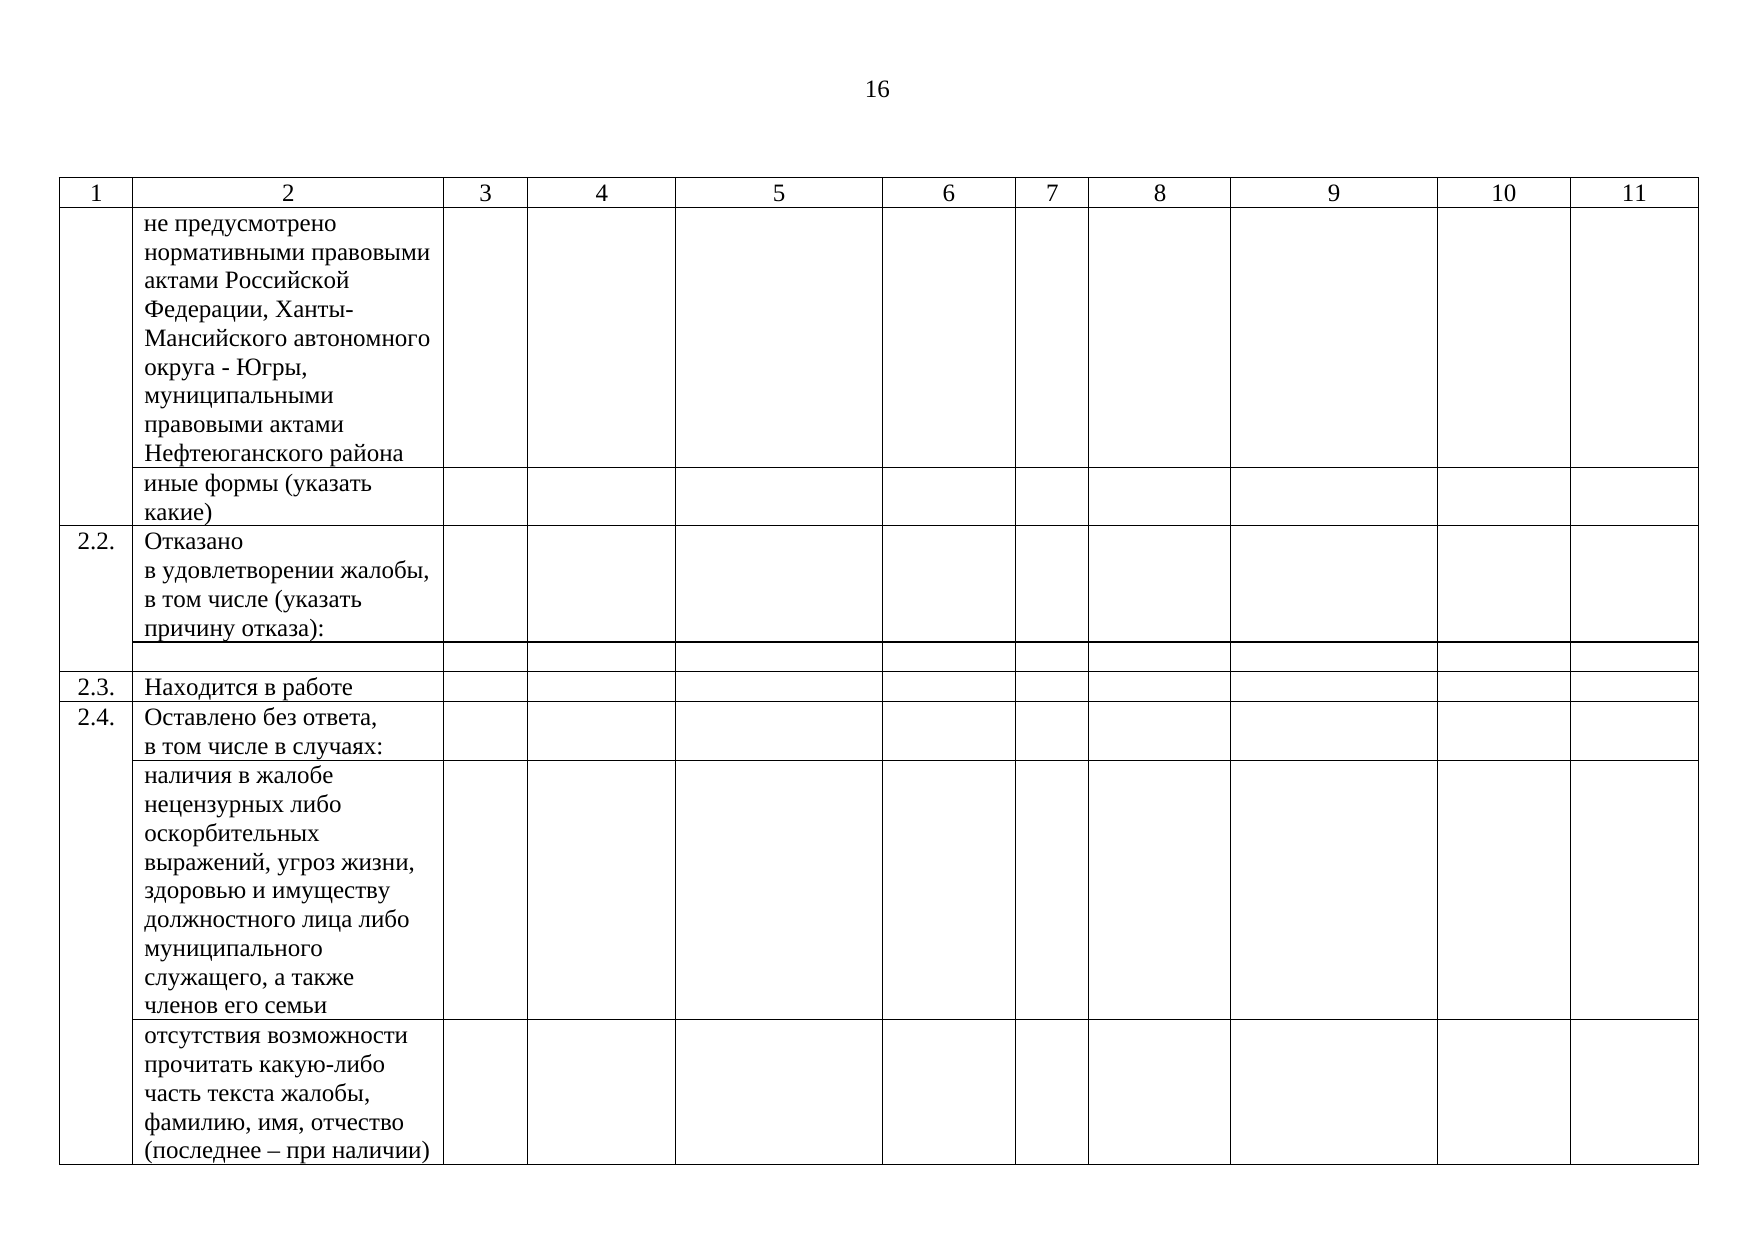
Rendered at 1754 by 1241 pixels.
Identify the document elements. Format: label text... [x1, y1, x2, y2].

table_cell [1571, 208, 1698, 467]
table_cell [1571, 643, 1698, 671]
table_header 4 [528, 178, 675, 207]
table_cell [676, 468, 882, 525]
table_cell [528, 702, 675, 759]
table_cell [883, 526, 1015, 641]
table_cell [1016, 1020, 1088, 1164]
table_cell [1438, 761, 1570, 1019]
table_cell [1438, 643, 1570, 671]
table_cell [1089, 761, 1230, 1019]
table_header 7 [1016, 178, 1088, 207]
table_cell [444, 208, 527, 467]
table_cell [1016, 208, 1088, 467]
table_cell [1438, 702, 1570, 759]
table_cell [528, 643, 675, 671]
table_cell [1089, 468, 1230, 525]
table_cell Находится в работе [133, 672, 443, 701]
table_cell [1438, 672, 1570, 701]
table_cell [883, 672, 1015, 701]
table_cell [1089, 1020, 1230, 1164]
table_cell Отказано в удовлетворении жалобы, в том числе (указать причину отказа): [133, 526, 443, 641]
table_cell [528, 526, 675, 641]
table_cell [1231, 468, 1437, 525]
table_cell [1016, 468, 1088, 525]
table_cell [444, 468, 527, 525]
table_cell 2.4. [60, 702, 132, 1164]
table_cell 2.2. [60, 526, 132, 671]
table_header 6 [883, 178, 1015, 207]
table_cell [1089, 208, 1230, 467]
table_cell [1571, 526, 1698, 641]
table_cell [1016, 761, 1088, 1019]
table_cell [1231, 761, 1437, 1019]
table_header 2 [133, 178, 443, 207]
table_cell [1089, 672, 1230, 701]
table_cell [676, 1020, 882, 1164]
table_cell [528, 672, 675, 701]
table_cell [444, 702, 527, 759]
table_cell [1231, 643, 1437, 671]
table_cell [133, 1020, 443, 1164]
table_header 10 [1438, 178, 1570, 207]
table_cell [883, 702, 1015, 759]
table_cell [444, 643, 527, 671]
table_cell [1016, 702, 1088, 759]
table_cell [1571, 761, 1698, 1019]
table_cell [1571, 1020, 1698, 1164]
table_cell [676, 672, 882, 701]
table_cell [883, 208, 1015, 467]
table_cell [883, 761, 1015, 1019]
table_cell [1231, 526, 1437, 641]
table_cell 2.3. [60, 672, 132, 701]
table_cell [444, 1020, 527, 1164]
table_cell [1438, 1020, 1570, 1164]
table_cell [444, 672, 527, 701]
table_cell [528, 761, 675, 1019]
table_cell [1438, 208, 1570, 467]
table_header 9 [1231, 178, 1437, 207]
table_cell [133, 643, 443, 671]
table_cell [1231, 672, 1437, 701]
table_cell [1089, 526, 1230, 641]
table_cell [883, 468, 1015, 525]
table_cell [676, 208, 882, 467]
table_cell иные формы (указать какие) [133, 468, 443, 525]
table_cell [1016, 643, 1088, 671]
table_cell [1571, 702, 1698, 759]
table_cell [444, 761, 527, 1019]
table_header 5 [676, 178, 882, 207]
table_cell [1231, 208, 1437, 467]
table_cell [1089, 702, 1230, 759]
table_cell [1571, 672, 1698, 701]
table_header 3 [444, 178, 527, 207]
table_cell [676, 643, 882, 671]
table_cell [133, 208, 443, 467]
table_cell наличия в жалобе нецензурных либо оскорбительных выражений, угроз жизни, здоровью и имуществу должностного лица либо муниципального служащего, а также членов его семьи [133, 761, 443, 1019]
table_header 8 [1089, 178, 1230, 207]
table_cell [1016, 526, 1088, 641]
table_cell [1438, 526, 1570, 641]
table_cell [528, 468, 675, 525]
table_cell [1231, 1020, 1437, 1164]
table_cell [676, 761, 882, 1019]
table_header 1 [60, 178, 132, 207]
table_cell [1571, 468, 1698, 525]
table_cell [1089, 643, 1230, 671]
table_cell [528, 1020, 675, 1164]
table_cell Оставлено без ответа, в том числе в случаях: [133, 702, 443, 759]
table_cell [883, 1020, 1015, 1164]
table_cell [528, 208, 675, 467]
table_cell [1231, 702, 1437, 759]
table_cell [676, 526, 882, 641]
table_cell [444, 526, 527, 641]
table_cell [1438, 468, 1570, 525]
table_cell [676, 702, 882, 759]
table_cell [1016, 672, 1088, 701]
table_cell [883, 643, 1015, 671]
table_header 11 [1571, 178, 1698, 207]
